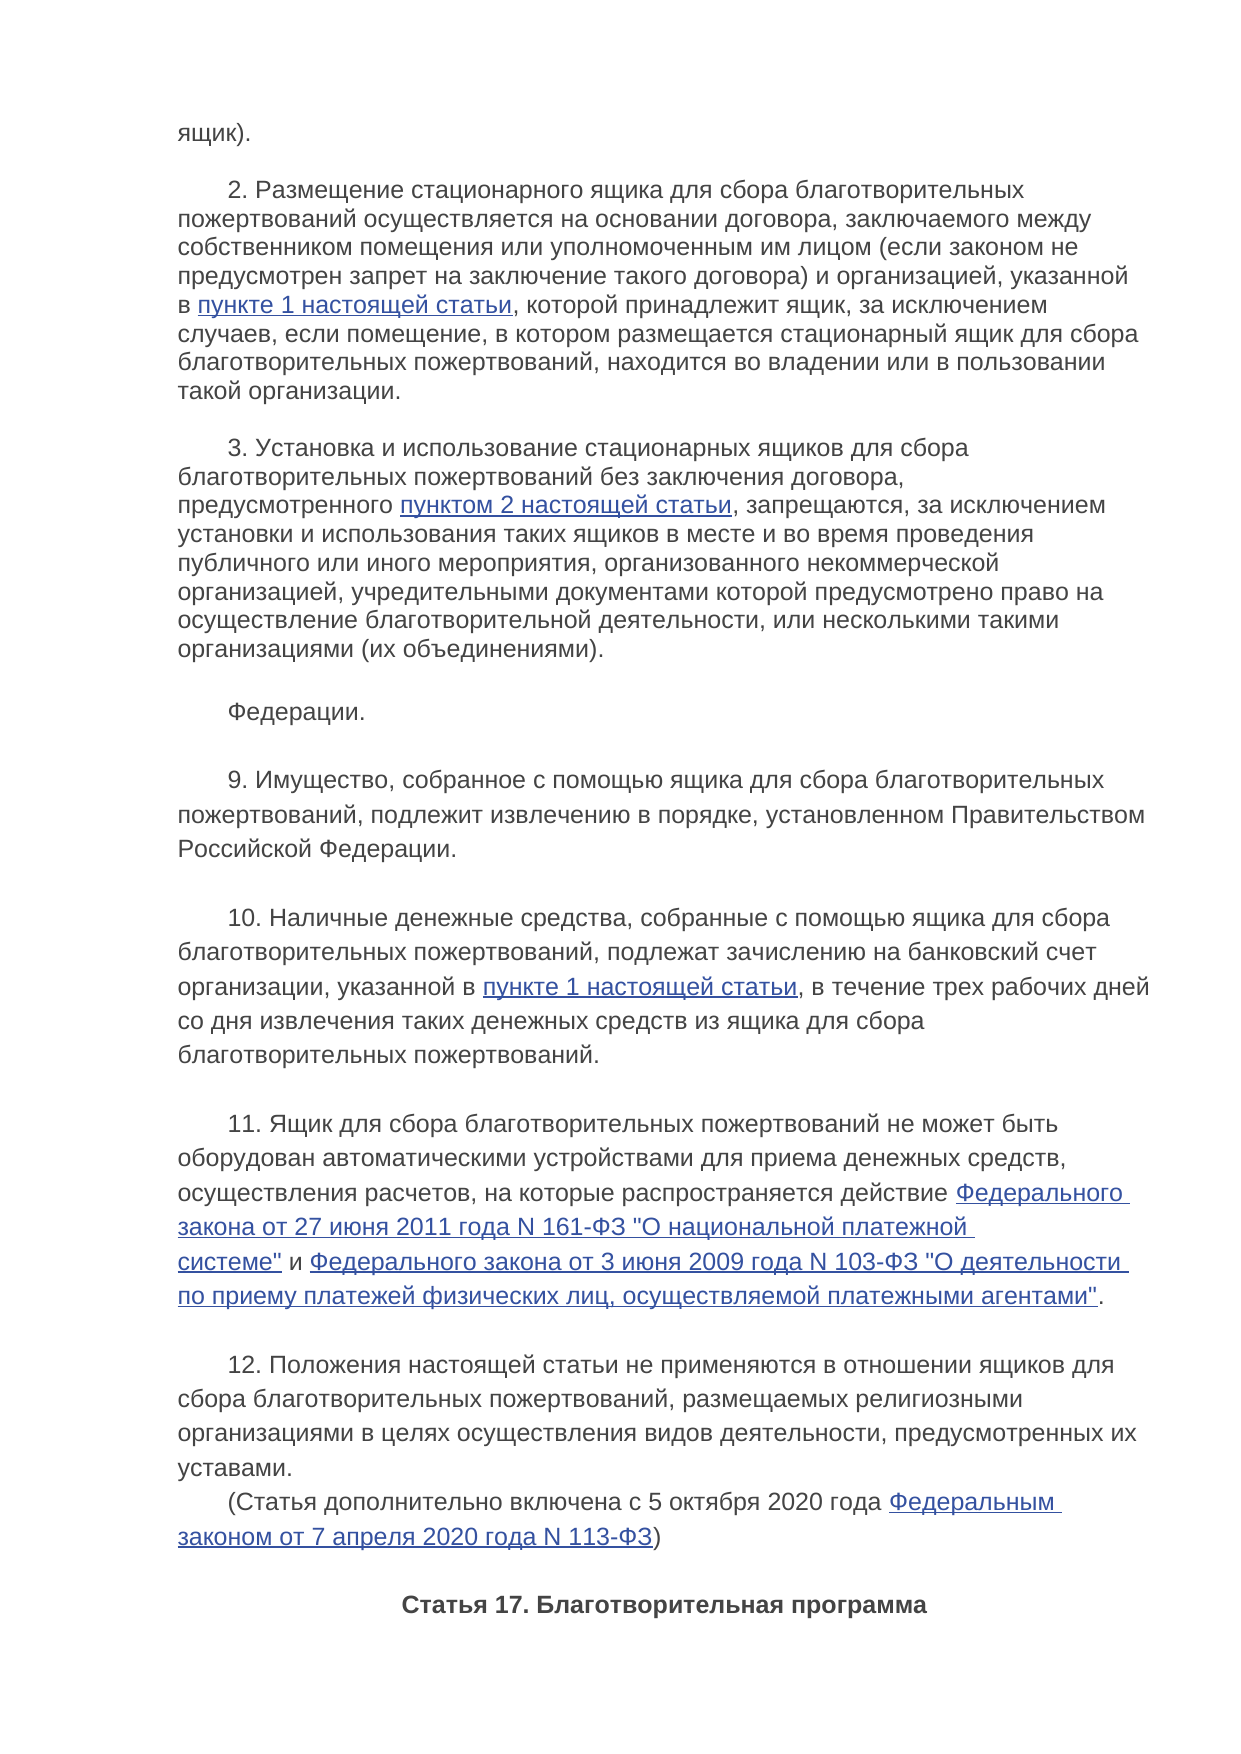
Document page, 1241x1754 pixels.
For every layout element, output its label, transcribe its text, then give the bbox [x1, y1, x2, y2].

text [177, 118, 1152, 175]
text 2. Размещение стационарного ящика для сбора благотворительных пожертвований осуществляется на основании договора, заключаемого между собственником помещения или уполномоченным им лицом (если законом не предусмотрен запрет на заключение такого договора) и организацией, указанной в пункте 1 настоящей статьи, которой принадлежит ящик, за исключением случаев, если помещение, в котором размещается стационарный ящик для сбора благотворительных пожертвований, находится во владении или в пользовании такой организации. [177, 175, 1152, 433]
text 12. Положения настоящей статьи не применяются в отношении ящиков для сбора благотворительных пожертвований, размещаемых религиозными организациями в целях осуществления видов деятельности, предусмотренных их уставами. [177, 1344, 1152, 1482]
text 10. Наличные денежные средства, собранные с помощью ящика для сбора благотворительных пожертвований, подлежат зачислению на банковский счет организации, указанной в пункте 1 настоящей статьи, в течение трех рабочих дней со дня извлечения таких денежных средств из ящика для сбора благотворительных пожертвований. [177, 897, 1152, 1103]
text 11. Ящик для сбора благотворительных пожертвований не может быть оборудован автоматическими устройствами для приема денежных средств, осуществления расчетов, на которые распространяется действие Федерального закона от 27 июня 2011 года N 161-ФЗ "О национальной платежной системе" и Федерального закона от 3 июня 2009 года N 103-ФЗ "О деятельности по приему платежей физических лиц, осуществляемой платежными агентами". [177, 1103, 1152, 1344]
text Федерации. [177, 691, 1152, 760]
text (Статья дополнительно включена с 5 октября 2020 года Федеральным законом от 7 апреля 2020 года N 113-ФЗ) [177, 1482, 1152, 1585]
text 3. Установка и использование стационарных ящиков для сбора благотворительных пожертвований без заключения договора, предусмотренного пунктом 2 настоящей статьи, запрещаются, за исключением установки и использования таких ящиков в месте и во время проведения публичного или иного мероприятия, организованного некоммерческой организацией, учредительными документами которой предусмотрено право на осуществление благотворительной деятельности, или несколькими такими организациями (их объединениями). [177, 433, 1152, 691]
text Статья 17. Благотворительная программа [177, 1585, 1152, 1619]
text 9. Имущество, собранное с помощью ящика для сбора благотворительных пожертвований, подлежит извлечению в порядке, установленном Правительством Российской Федерации. [177, 760, 1152, 897]
